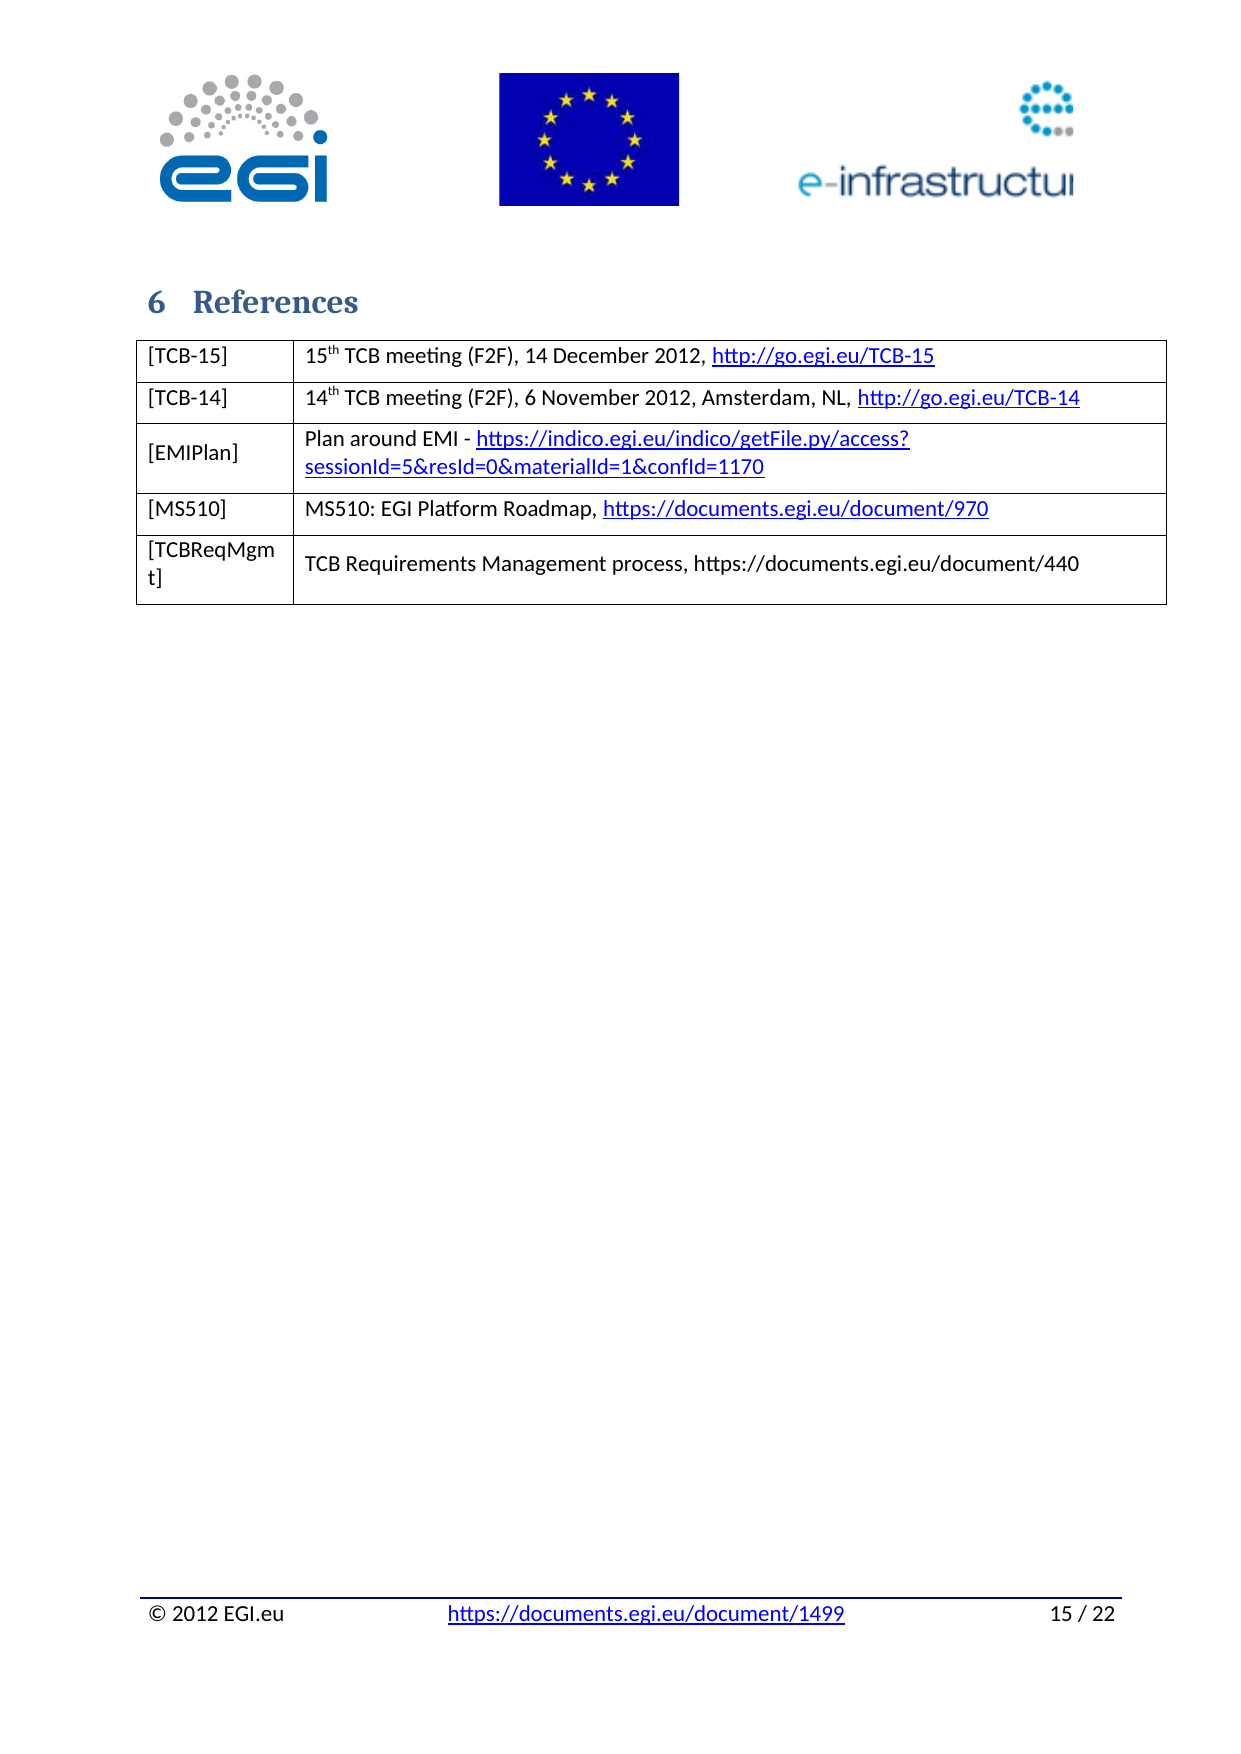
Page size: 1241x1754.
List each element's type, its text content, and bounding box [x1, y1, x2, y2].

table_header [TCB-15] [137, 341, 293, 382]
picture [791, 73, 1074, 206]
table_cell 14th TCB meeting (F2F), 6 November 2012, Amsterdam, NL, http://go.egi.eu/TCB-14 [294, 383, 1166, 423]
table_cell [EMIPlan] [137, 424, 293, 493]
table_cell [TCBReqMgmt] [137, 536, 293, 604]
table_cell [MS510] [137, 494, 293, 534]
table_cell MS510: EGI Platform Roadmap, https://documents.egi.eu/document/970 [294, 494, 1166, 534]
table_cell TCB Requirements Management process, https://documents.egi.eu/document/440 [294, 536, 1166, 604]
picture [158, 73, 329, 204]
subtitle References [148, 284, 1092, 322]
table_cell [TCB-14] [137, 383, 293, 423]
table_cell Plan around EMI - https://indico.egi.eu/indico/getFile.py/access?sessionId=5&resId=0&materialId=1&confId=1170 [294, 424, 1166, 493]
table_header 15th TCB meeting (F2F), 14 December 2012, http://go.egi.eu/TCB-15 [294, 341, 1166, 382]
picture [499, 73, 680, 206]
